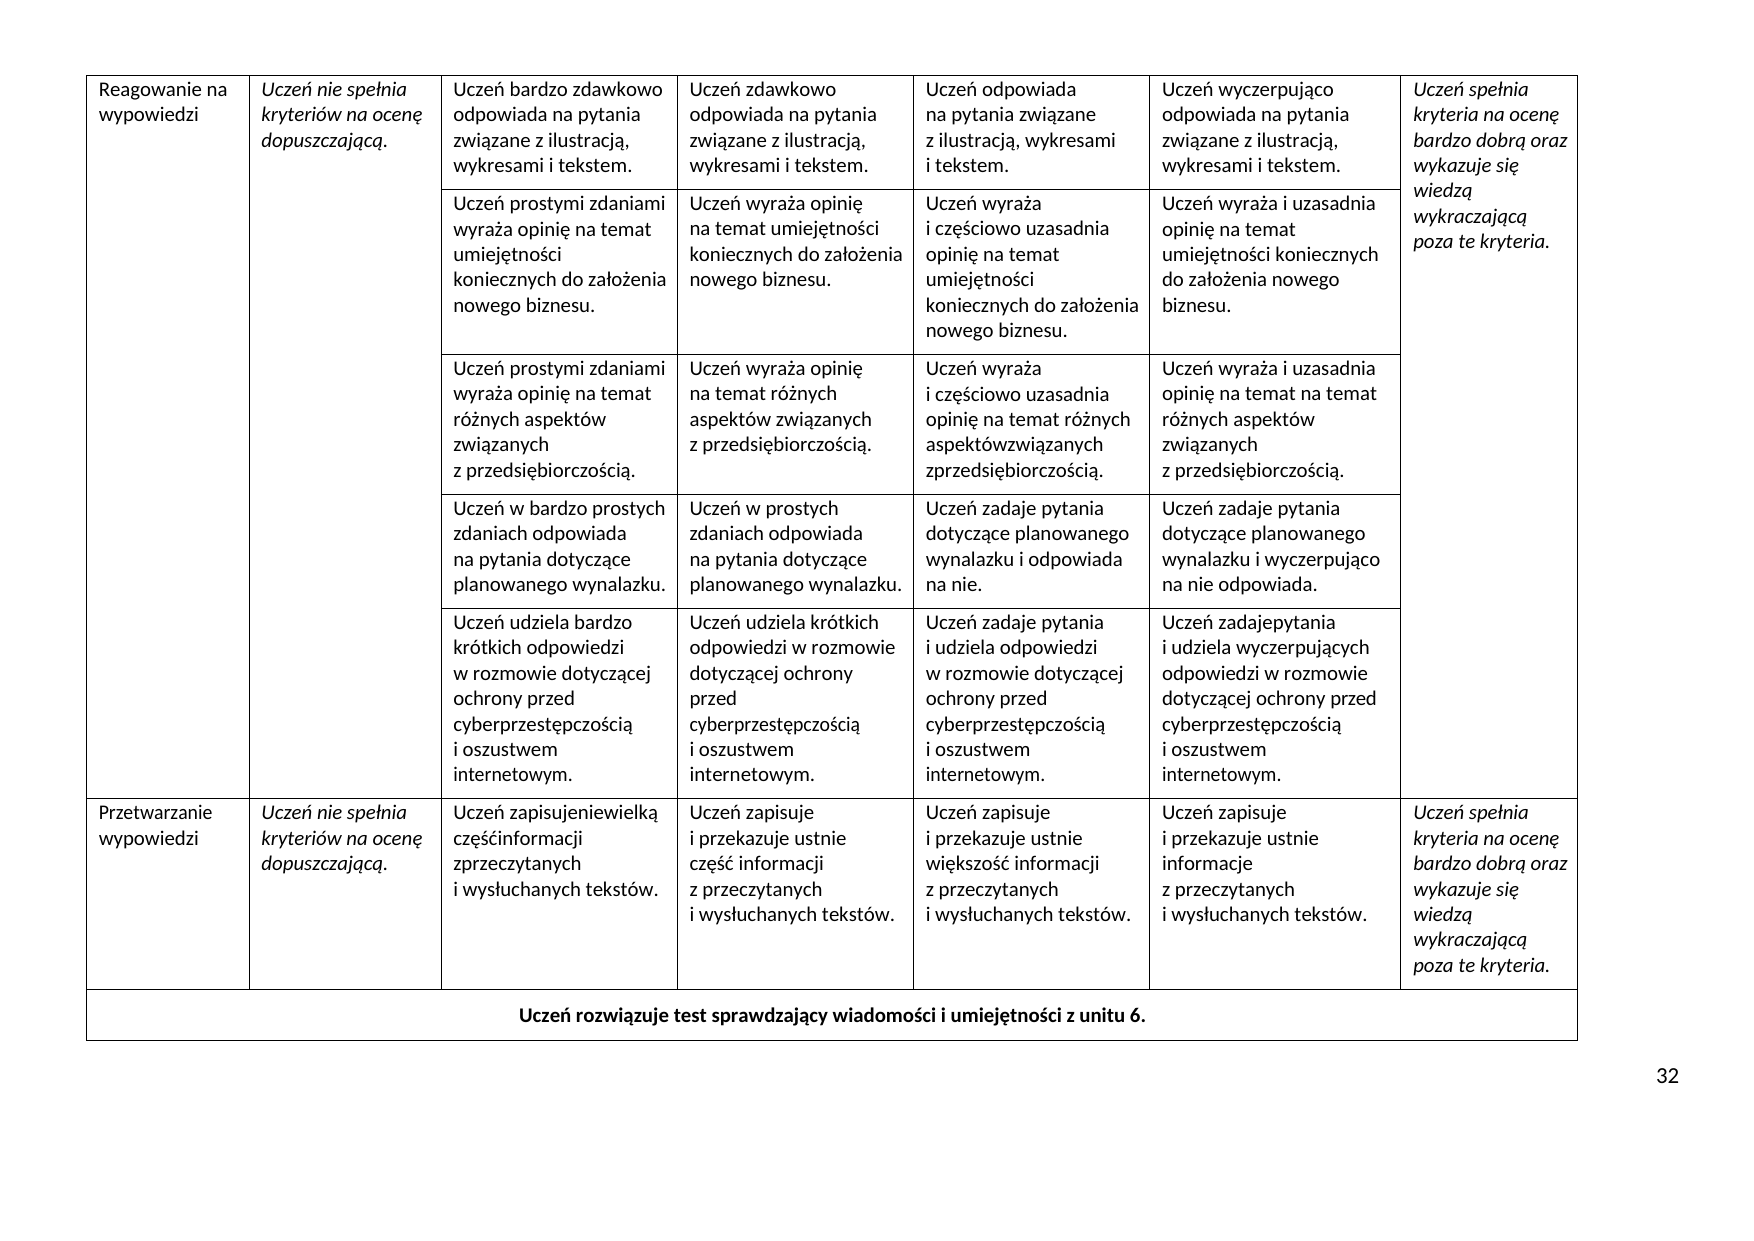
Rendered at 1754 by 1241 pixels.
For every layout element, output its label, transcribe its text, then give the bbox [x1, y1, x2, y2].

table_cell Uczeń prostymi zdaniami wyraża opinię na temat różnych aspektów związanych z przedsiębiorczością. [442, 355, 677, 494]
table_cell Uczeń zadaje pytania dotyczące planowanego wynalazku i odpowiada na nie. [914, 495, 1149, 608]
table_cell Uczeń wyraża i częściowo uzasadnia opinię na temat umiejętności koniecznych do założenia nowego biznesu. [914, 190, 1149, 354]
table_cell Uczeń zapisuje i przekazuje ustnie informacje z przeczytanych i wysłuchanych tekstów. [1150, 799, 1400, 989]
table_cell Uczeń udziela bardzo krótkich odpowiedzi w rozmowie dotyczącej ochrony przed cyberprzestępczością i oszustwem internetowym. [442, 609, 677, 798]
table_cell Uczeń zadajepytania i udziela wyczerpujących odpowiedzi w rozmowie dotyczącej ochrony przed cyberprzestępczością i oszustwem internetowym. [1150, 609, 1400, 798]
table_cell Uczeń zapisujeniewielką częśćinformacji zprzeczytanych i wysłuchanych tekstów. [442, 799, 677, 989]
table_header Uczeń odpowiada na pytania związane z ilustracją, wykresami i tekstem. [914, 76, 1149, 189]
table_cell Uczeń wyraża i uzasadnia opinię na temat na temat różnych aspektów związanych z przedsiębiorczością. [1150, 355, 1400, 494]
table_cell Uczeń zapisuje i przekazuje ustnie część informacji z przeczytanych i wysłuchanych tekstów. [678, 799, 913, 989]
table_header Uczeń spełnia kryteria na ocenę bardzo dobrą oraz wykazuje się wiedzą wykraczającą poza te kryteria. [1401, 76, 1577, 798]
table_header Reagowanie na wypowiedzi [87, 76, 249, 798]
table_cell Uczeń wyraża opinię na temat umiejętności koniecznych do założenia nowego biznesu. [678, 190, 913, 354]
table_header Uczeń bardzo zdawkowo odpowiada na pytania związane z ilustracją, wykresami i tekstem. [442, 76, 677, 189]
table_header Uczeń wyczerpująco odpowiada na pytania związane z ilustracją, wykresami i tekstem. [1150, 76, 1400, 189]
table_cell Uczeń prostymi zdaniami wyraża opinię na temat umiejętności koniecznych do założenia nowego biznesu. [442, 190, 677, 354]
table_cell Uczeń nie spełnia kryteriów na ocenę dopuszczającą. [250, 799, 441, 989]
table_cell Uczeń spełnia kryteria na ocenę bardzo dobrą oraz wykazuje się wiedzą wykraczającą poza te kryteria. [1401, 799, 1577, 989]
table_cell Uczeń w prostych zdaniach odpowiada na pytania dotyczące planowanego wynalazku. [678, 495, 913, 608]
table_cell Uczeń rozwiązuje test sprawdzający wiadomości i umiejętności z unitu 6. [87, 990, 1577, 1039]
table_cell Uczeń wyraża i częściowo uzasadnia opinię na temat różnych aspektówzwiązanych zprzedsiębiorczością. [914, 355, 1149, 494]
table_cell Uczeń udziela krótkich odpowiedzi w rozmowie dotyczącej ochrony przed cyberprzestępczością i oszustwem internetowym. [678, 609, 913, 798]
table_cell Uczeń zadaje pytania dotyczące planowanego wynalazku i wyczerpująco na nie odpowiada. [1150, 495, 1400, 608]
table_cell Uczeń w bardzo prostych zdaniach odpowiada na pytania dotyczące planowanego wynalazku. [442, 495, 677, 608]
table_header Uczeń zdawkowo odpowiada na pytania związane z ilustracją, wykresami i tekstem. [678, 76, 913, 189]
table_cell Przetwarzanie wypowiedzi [87, 799, 249, 989]
table_header Uczeń nie spełnia kryteriów na ocenę dopuszczającą. [250, 76, 441, 798]
table_cell Uczeń zadaje pytania i udziela odpowiedzi w rozmowie dotyczącej ochrony przed cyberprzestępczością i oszustwem internetowym. [914, 609, 1149, 798]
table_cell Uczeń wyraża opinię na temat różnych aspektów związanych z przedsiębiorczością. [678, 355, 913, 494]
table_cell Uczeń zapisuje i przekazuje ustnie większość informacji z przeczytanych i wysłuchanych tekstów. [914, 799, 1149, 989]
table_cell Uczeń wyraża i uzasadnia opinię na temat umiejętności koniecznych do założenia nowego biznesu. [1150, 190, 1400, 354]
